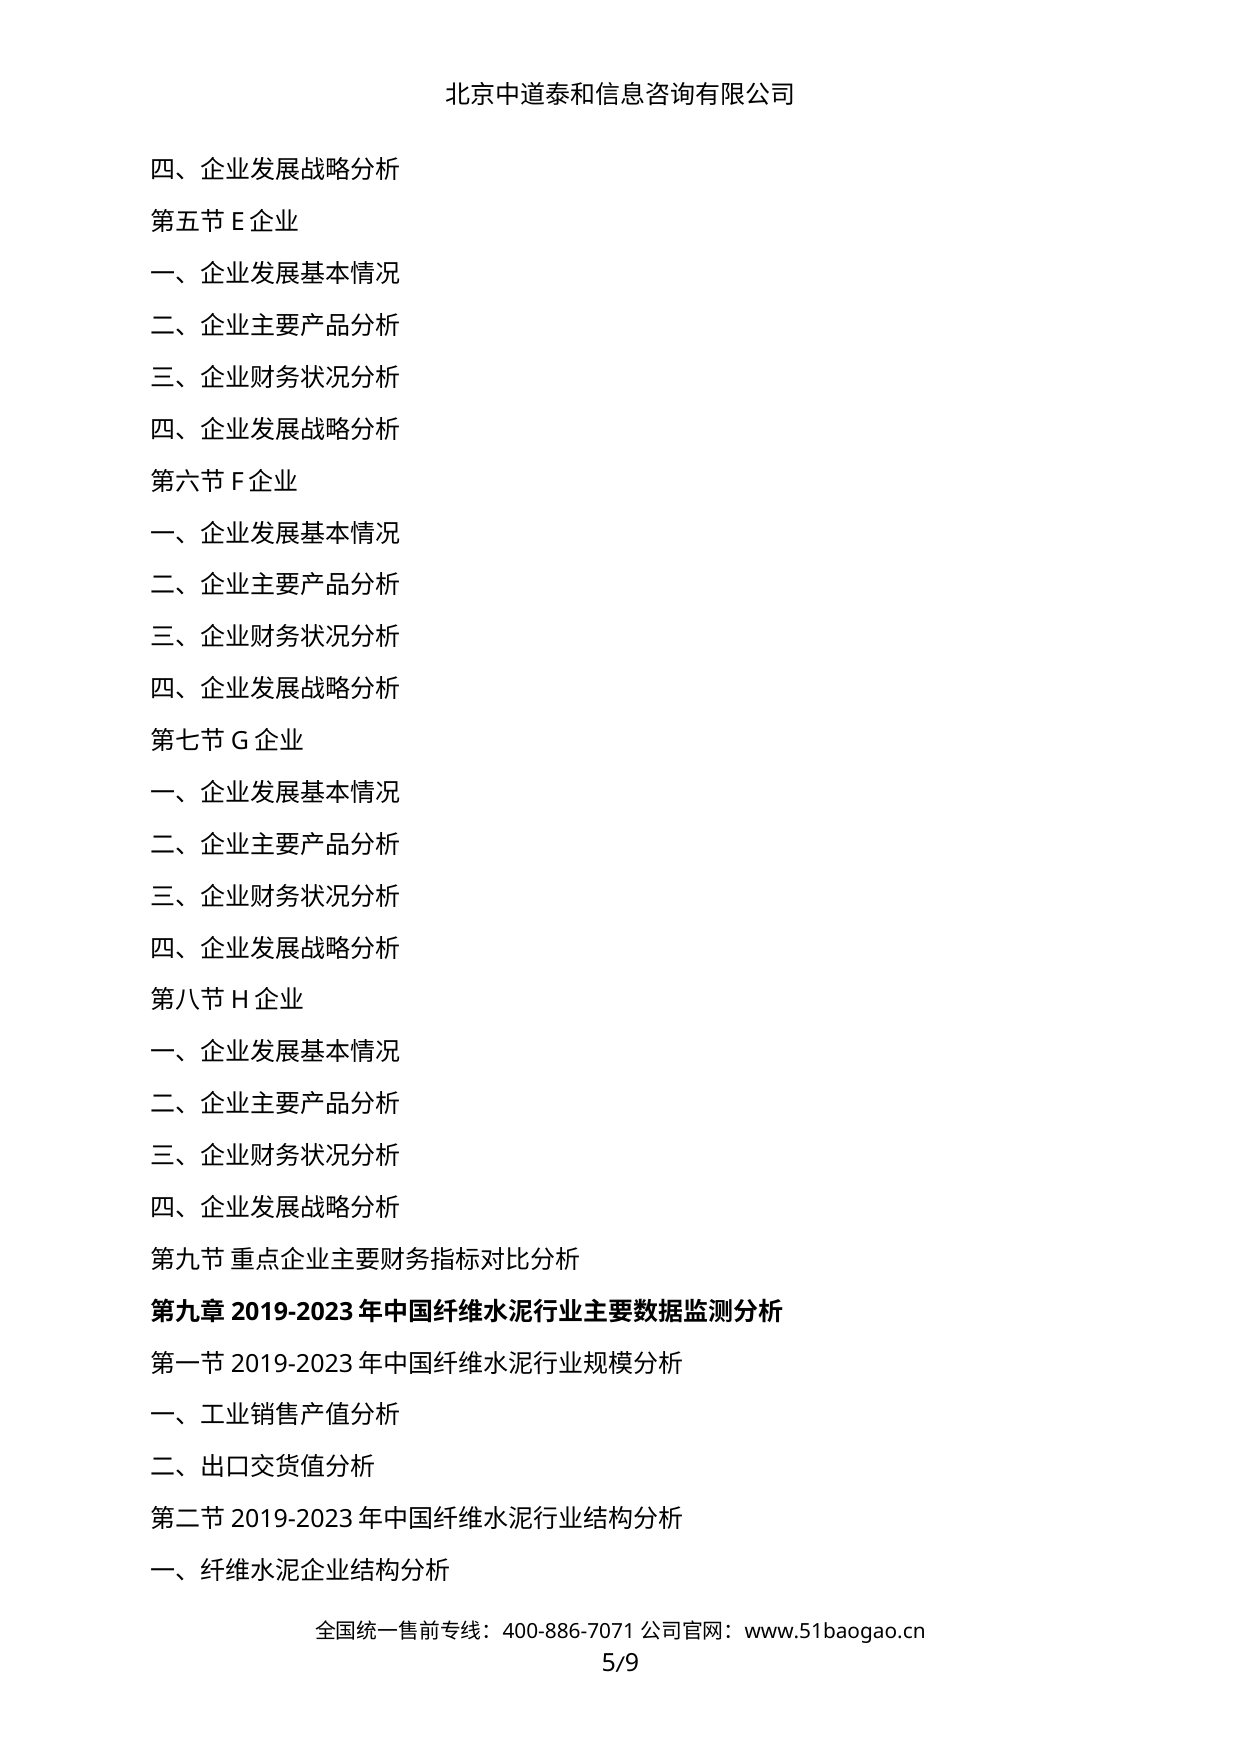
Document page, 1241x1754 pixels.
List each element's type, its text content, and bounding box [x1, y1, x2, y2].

text 第六节 F企业 [150, 461, 1090, 497]
text 第八节 H企业 [150, 980, 1090, 1016]
text 二、出口交货值分析 [150, 1447, 1090, 1483]
text 二、企业主要产品分析 [150, 824, 1090, 861]
text 第一节 2019-2023年中国纤维水泥行业规模分析 [150, 1343, 1090, 1379]
text 二、企业主要产品分析 [150, 1084, 1090, 1120]
text 第二节 2019-2023年中国纤维水泥行业结构分析 [150, 1499, 1090, 1535]
text 第九节 重点企业主要财务指标对比分析 [150, 1239, 1090, 1276]
text 三、企业财务状况分析 [150, 876, 1090, 912]
text 第七节 G企业 [150, 721, 1090, 757]
text 四、企业发展战略分析 [150, 1187, 1090, 1224]
text 二、企业主要产品分析 [150, 306, 1090, 342]
text 四、企业发展战略分析 [150, 928, 1090, 964]
text 一、企业发展基本情况 [150, 1032, 1090, 1068]
text 四、企业发展战略分析 [150, 669, 1090, 705]
text 第九章 2019-2023年中国纤维水泥行业主要数据监测分析 [150, 1291, 1090, 1327]
text 三、企业财务状况分析 [150, 617, 1090, 653]
text 一、企业发展基本情况 [150, 254, 1090, 290]
text 四、企业发展战略分析 [150, 409, 1090, 446]
text 一、企业发展基本情况 [150, 513, 1090, 549]
text 四、企业发展战略分析 [150, 150, 1090, 186]
text 一、企业发展基本情况 [150, 772, 1090, 809]
text 三、企业财务状况分析 [150, 1136, 1090, 1172]
text 三、企业财务状况分析 [150, 357, 1090, 394]
text 第五节 E企业 [150, 202, 1090, 238]
text 二、企业主要产品分析 [150, 565, 1090, 601]
text 一、纤维水泥企业结构分析 [150, 1551, 1090, 1587]
text 一、工业销售产值分析 [150, 1395, 1090, 1431]
